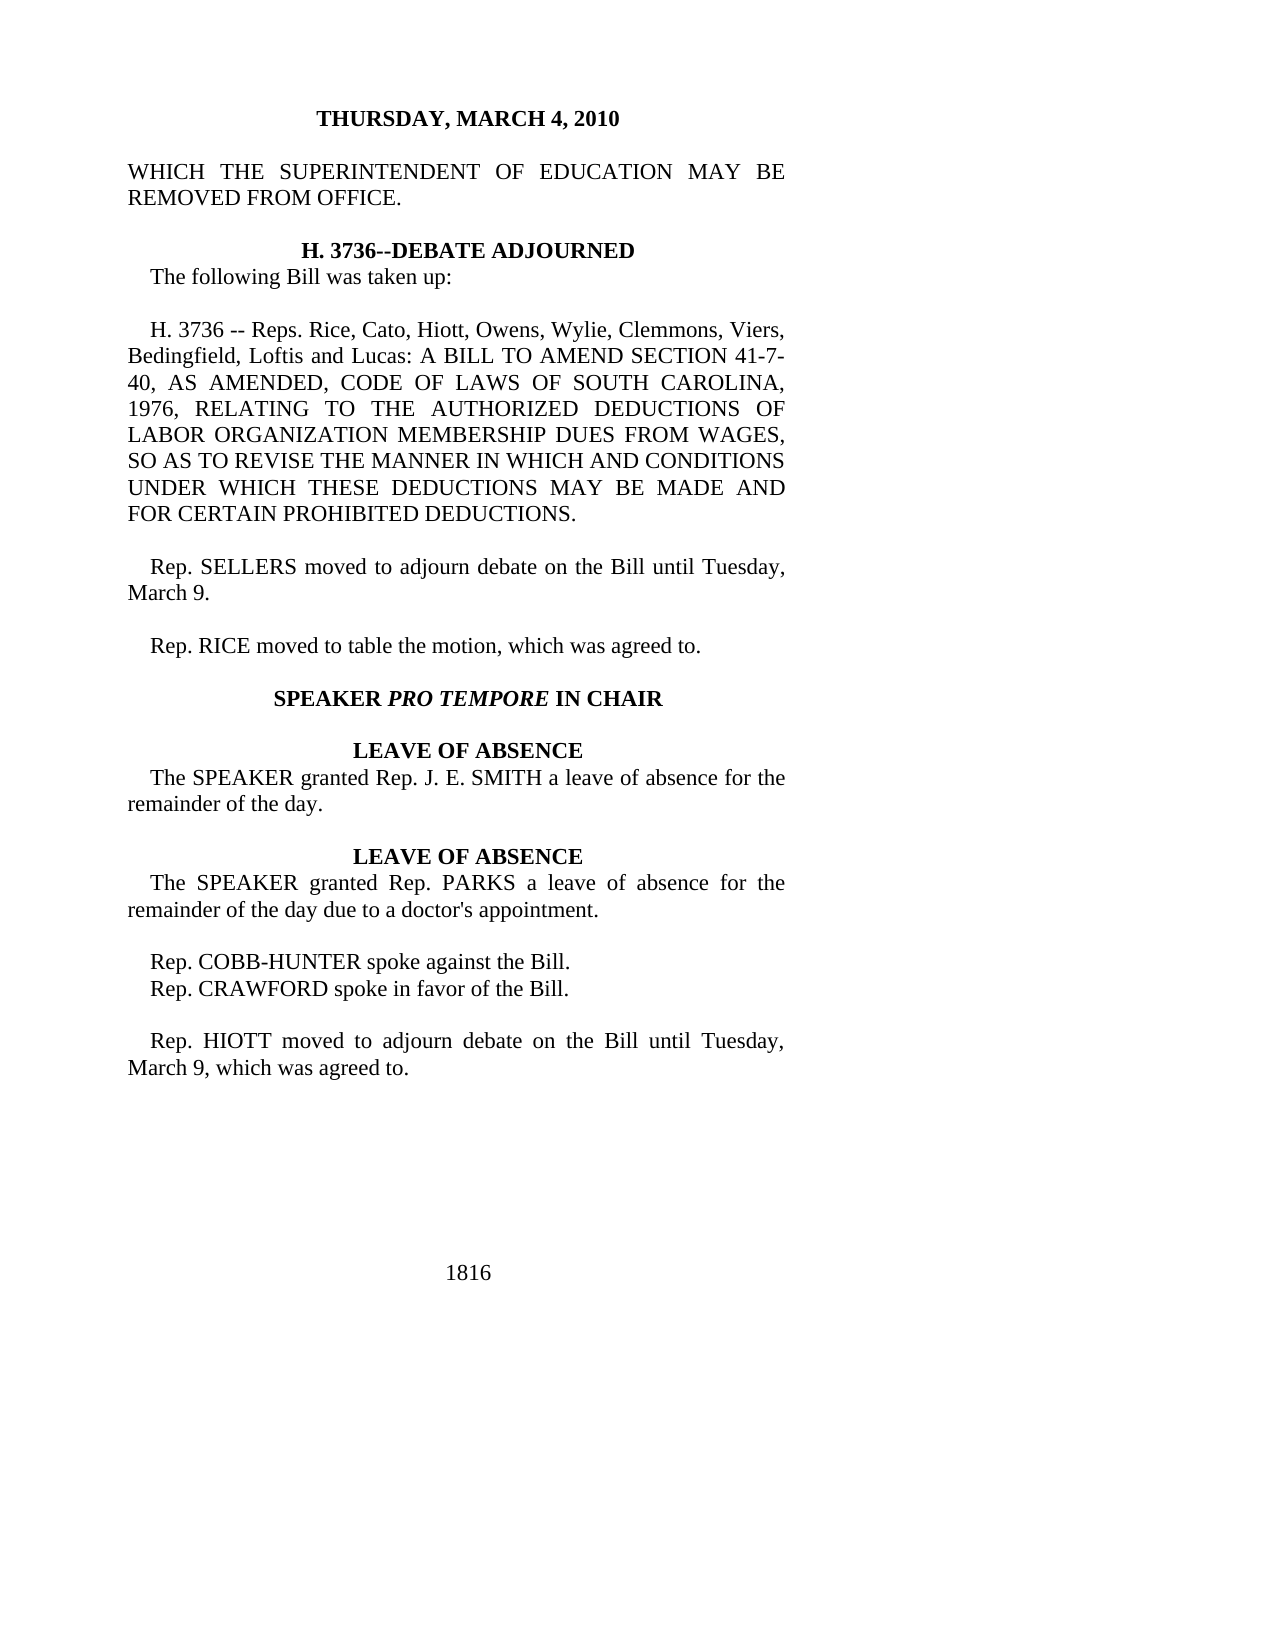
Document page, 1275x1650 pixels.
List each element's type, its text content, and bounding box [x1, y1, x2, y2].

text H. 3736 -- Reps. Rice, Cato, Hiott, Owens, Wylie, Clemmons, Viers, Bedingfield, Loftis and Lucas: A BILL TO AMEND SECTION 41-7-40, AS AMENDED, CODE OF LAWS OF SOUTH CAROLINA, 1976, RELATING TO THE AUTHORIZED DEDUCTIONS OF LABOR ORGANIZATION MEMBERSHIP DUES FROM WAGES, SO AS TO REVISE THE MANNER IN WHICH AND CONDITIONS UNDER WHICH THESE DEDUCTIONS MAY BE MADE AND FOR CERTAIN PROHIBITED DEDUCTIONS. [127, 316, 786, 527]
text The SPEAKER granted Rep. PARKS a leave of absence for the remainder of the day due to a doctor's appointment. [127, 869, 786, 922]
text SPEAKER PRO TEMPORE IN CHAIR [127, 685, 786, 711]
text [127, 158, 786, 210]
text Rep. COBB-HUNTER spoke against the Bill. [127, 948, 786, 975]
text The following Bill was taken up: [127, 263, 786, 289]
text Rep. HIOTT moved to adjourn debate on the Bill until Tuesday, March 9, which was agreed to. [127, 1027, 786, 1080]
text H. 3736--DEBATE ADJOURNED [127, 237, 786, 263]
text LEAVE OF ABSENCE [127, 737, 786, 764]
text LEAVE OF ABSENCE [127, 843, 786, 869]
text The SPEAKER granted Rep. J. E. SMITH a leave of absence for the remainder of the day. [127, 764, 786, 817]
text Rep. CRAWFORD spoke in favor of the Bill. [127, 975, 786, 1001]
text Rep. SELLERS moved to adjourn debate on the Bill until Tuesday, March 9. [127, 553, 786, 606]
text Rep. RICE moved to table the motion, which was agreed to. [127, 632, 786, 658]
